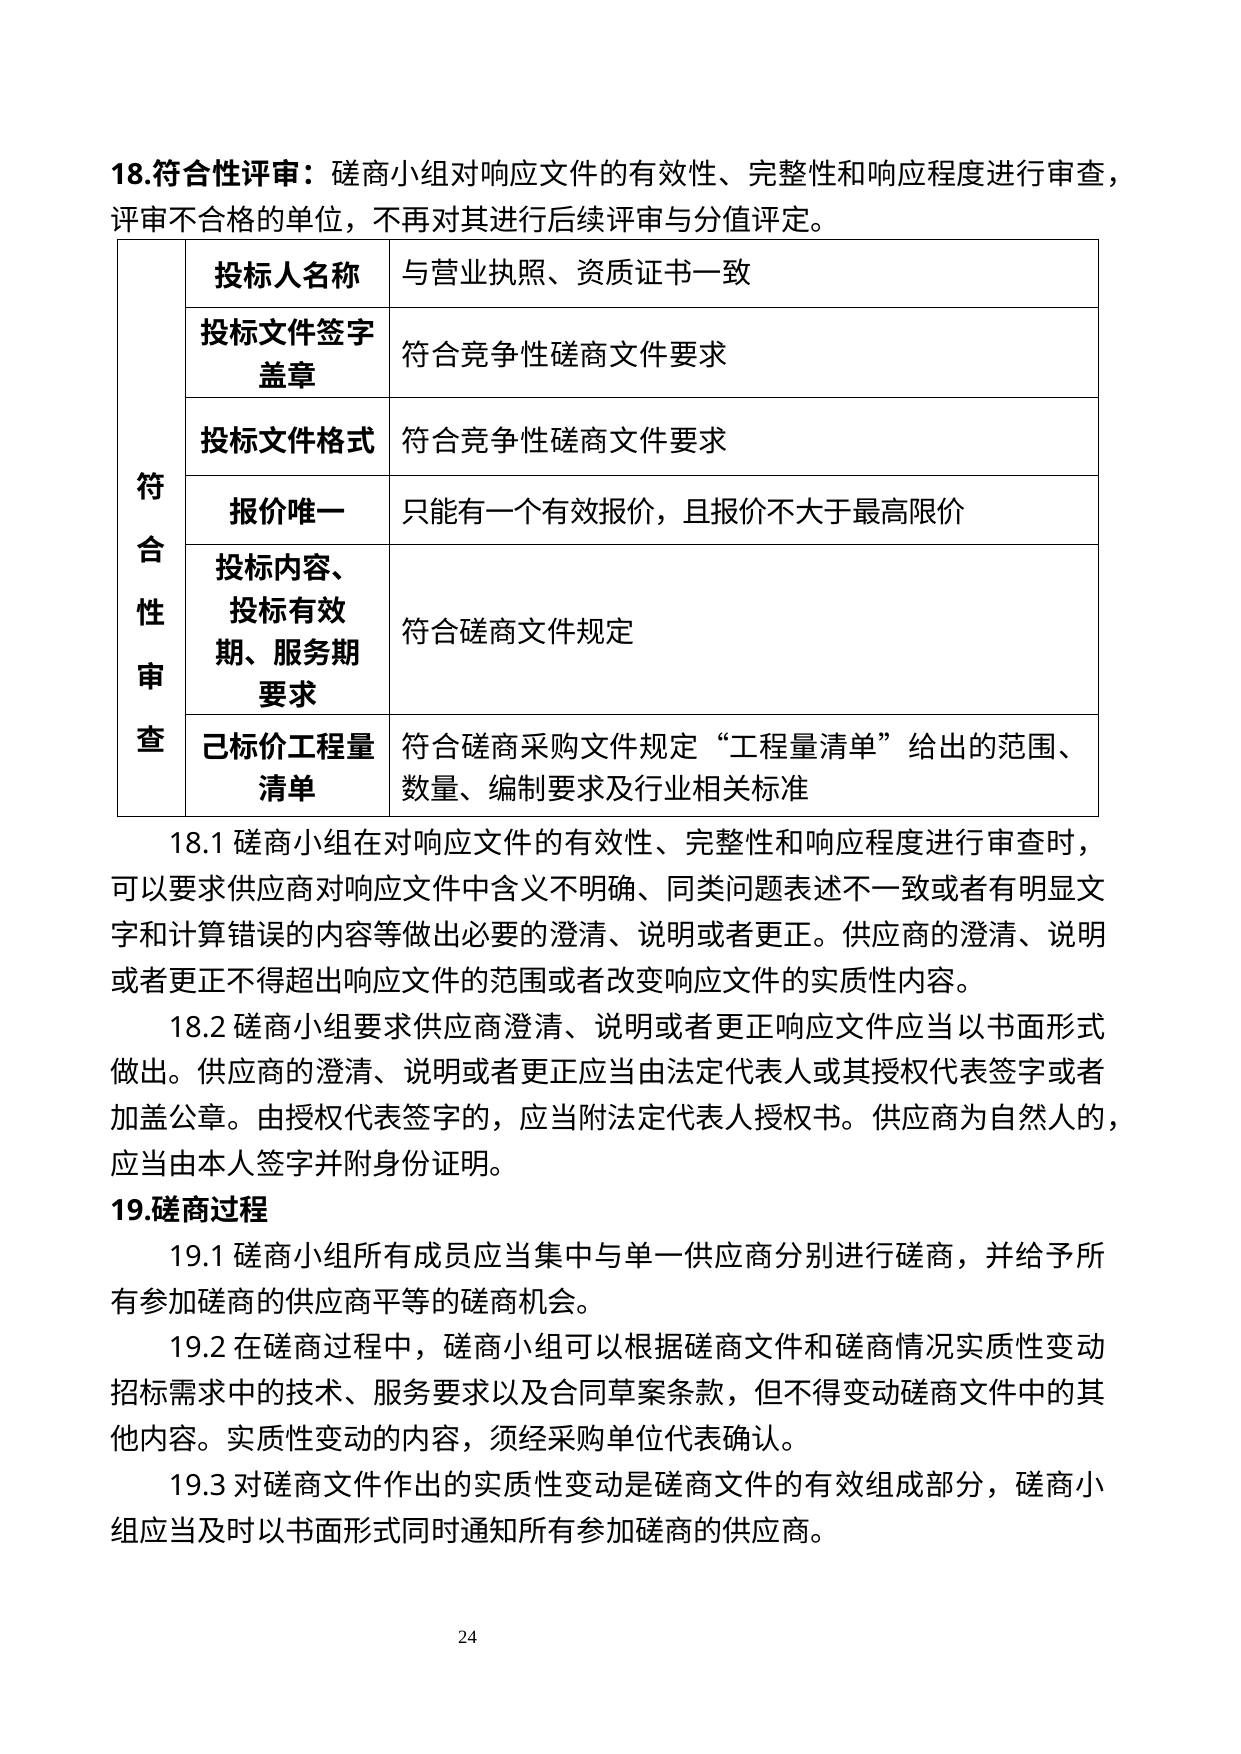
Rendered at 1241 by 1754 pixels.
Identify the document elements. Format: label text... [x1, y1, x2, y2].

table_cell 报价唯一 [186, 476, 389, 544]
table_cell 符合竞争性磋商文件要求 [390, 398, 1098, 475]
table_cell 符合竞争性磋商文件要求 [390, 308, 1098, 397]
text 18.2磋商小组要求供应商澄清、说明或者更正响应文件应当以书面形式做出。供应商的澄清、说明或者更正应当由法定代表人或其授权代表签字或者加盖公章。由授权代表签字的，应当附法定代表人授权书。供应商为自然人的，应当由本人签字并附身份证明。 [110, 1000, 1106, 1184]
table_cell 己标价工程量清单 [186, 715, 389, 816]
table_cell 符合磋商采购文件规定“工程量清单”给出的范围、数量、编制要求及行业相关标准 [390, 715, 1098, 816]
table_header 投标人名称 [186, 240, 389, 307]
text 19.2在磋商过程中，磋商小组可以根据磋商文件和磋商情况实质性变动招标需求中的技术、服务要求以及合同草案条款，但不得变动磋商文件中的其他内容。实质性变动的内容，须经采购单位代表确认。 [110, 1321, 1106, 1459]
text 19.1磋商小组所有成员应当集中与单一供应商分别进行磋商，并给予所有参加磋商的供应商平等的磋商机会。 [110, 1229, 1106, 1321]
table_cell 投标内容、投标有效期、服务期要求 [186, 545, 389, 714]
table_cell 符合磋商文件规定 [390, 545, 1098, 714]
text 19.3对磋商文件作出的实质性变动是磋商文件的有效组成部分，磋商小组应当及时以书面形式同时通知所有参加磋商的供应商。 [110, 1459, 1106, 1550]
table_cell 投标文件格式 [186, 398, 389, 475]
text 18.1磋商小组在对响应文件的有效性、完整性和响应程度进行审查时，可以要求供应商对响应文件中含义不明确、同类问题表述不一致或者有明显文字和计算错误的内容等做出必要的澄清、说明或者更正。供应商的澄清、说明或者更正不得超出响应文件的范围或者改变响应文件的实质性内容。 [110, 817, 1106, 1000]
list 18.符合性评审：磋商小组对响应文件的有效性、完整性和响应程度进行审查，评审不合格的单位，不再对其进行后续评审与分值评定。 [110, 148, 1106, 239]
table_header 与营业执照、资质证书一致 [390, 240, 1098, 307]
table_cell 只能有一个有效报价，且报价不大于最高限价 [390, 476, 1098, 544]
table_header 符 合性 审查 [118, 240, 185, 816]
table_cell 投标文件签字盖章 [186, 308, 389, 397]
text 19.磋商过程 [110, 1184, 1106, 1229]
